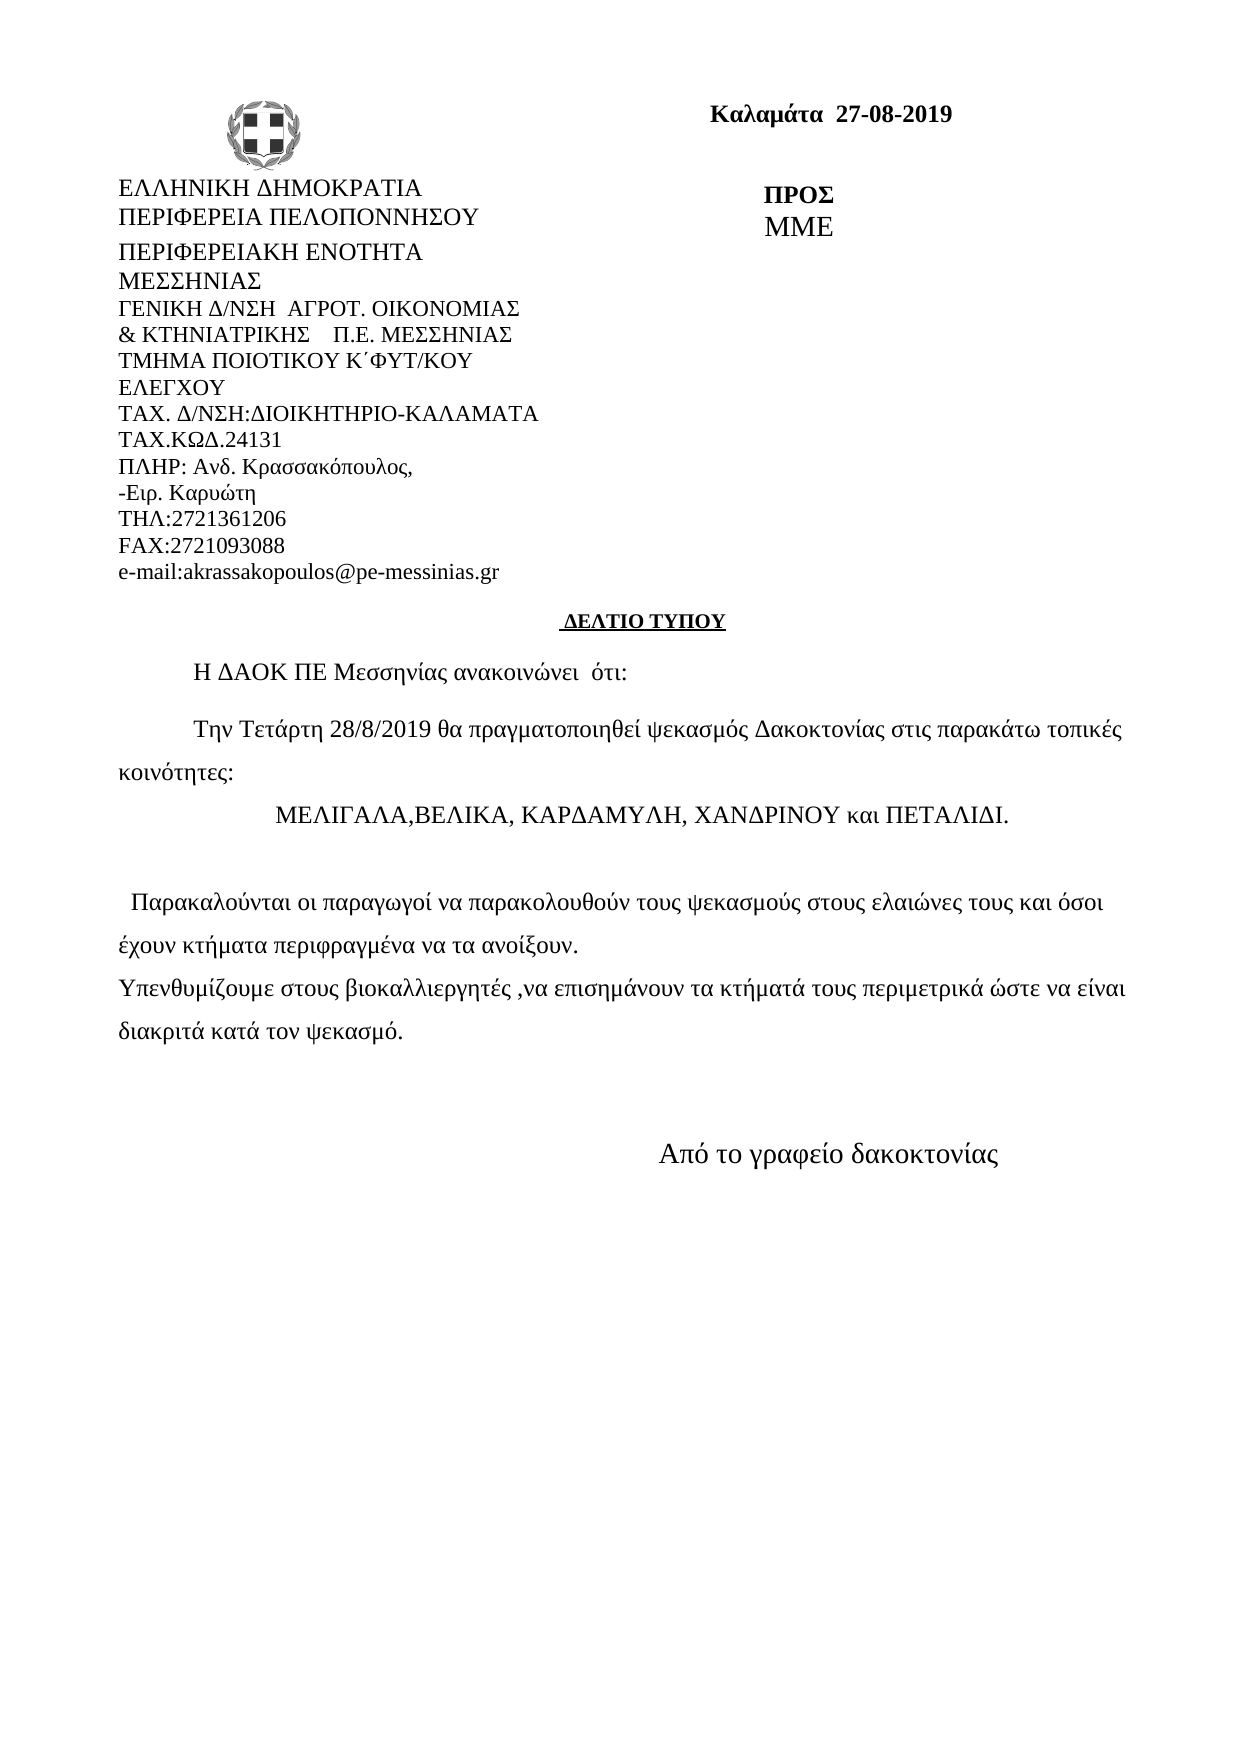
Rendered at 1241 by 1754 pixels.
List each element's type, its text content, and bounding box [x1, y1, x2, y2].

text Την Τετάρτη 28/8/2019 θα πραγματοποιηθεί ψεκασμός Δακοκτονίας στις παρακάτω τοπικές κοινότητες: [118, 714, 1167, 786]
table_header Καλαμάτα 27-08-2019 ΠΡΟΣ MME [561, 75, 1037, 584]
text ΜΕΛΙΓΑΛΑ,ΒΕΛΙΚΑ, ΚΑΡΔΑΜΥΛΗ, ΧΑΝΔΡΙΝΟΥ και ΠΕΤΑΛΙΔΙ. [118, 800, 1167, 829]
text Υπενθυμίζουμε στους βιοκαλλιεργητές ,να επισημάνουν τα κτήματά τους περιμετρικά ώστε να είναι διακριτά κατά τον ψεκασμό. [118, 973, 1167, 1045]
text Η ΔΑΟΚ ΠΕ Μεσσηνίας ανακοινώνει ότι: [118, 657, 1167, 685]
text Από το γραφείο δακοκτονίας [118, 1136, 1167, 1169]
text ΔΕΛΤΙΟ ΤΥΠΟΥ [118, 608, 1167, 633]
text Παρακαλούνται οι παραγωγοί να παρακολουθούν τους ψεκασμούς στους ελαιώνες τους και όσοι έχουν κτήματα περιφραγμένα να τα ανοίξουν. [118, 887, 1167, 958]
table_header ΕΛΛΗΝΙΚΗ ΔΗΜΟΚΡΑΤΙΑ ΠΕΡΙΦΕΡΕΙΑ ΠΕΛΟΠΟΝΝΗΣΟΥ ΠΕΡΙΦΕΡΕΙΑΚΗ ΕΝΟΤΗΤΑ ΜΕΣΣΗΝΙΑΣ ΓΕΝΙΚΗ Δ/ΝΣΗ ΑΓΡΟΤ. ΟΙΚΟΝΟΜΙΑΣ & ΚΤΗΝΙΑΤΡΙΚΗΣ Π.Ε. ΜΕΣΣΗΝΙΑΣ ΤΜΗΜΑ ΠΟΙΟΤΙΚΟΥ Κ΄ΦΥΤ/ΚΟΥ ΕΛΕΓΧΟΥ ΤΑΧ. Δ/ΝΣΗ:ΔΙΟΙΚΗΤΗΡΙΟ-ΚΑΛΑΜΑΤΑ ΤΑΧ.ΚΩΔ.24131 ΠΛΗΡ: Ανδ. Κρασσακόπουλος, -Ειρ. Καρυώτη ΤΗΛ:2721361206 FAX:2721093088 e-mail:akrassakopoulos@pe-messinias.gr [107, 75, 561, 584]
